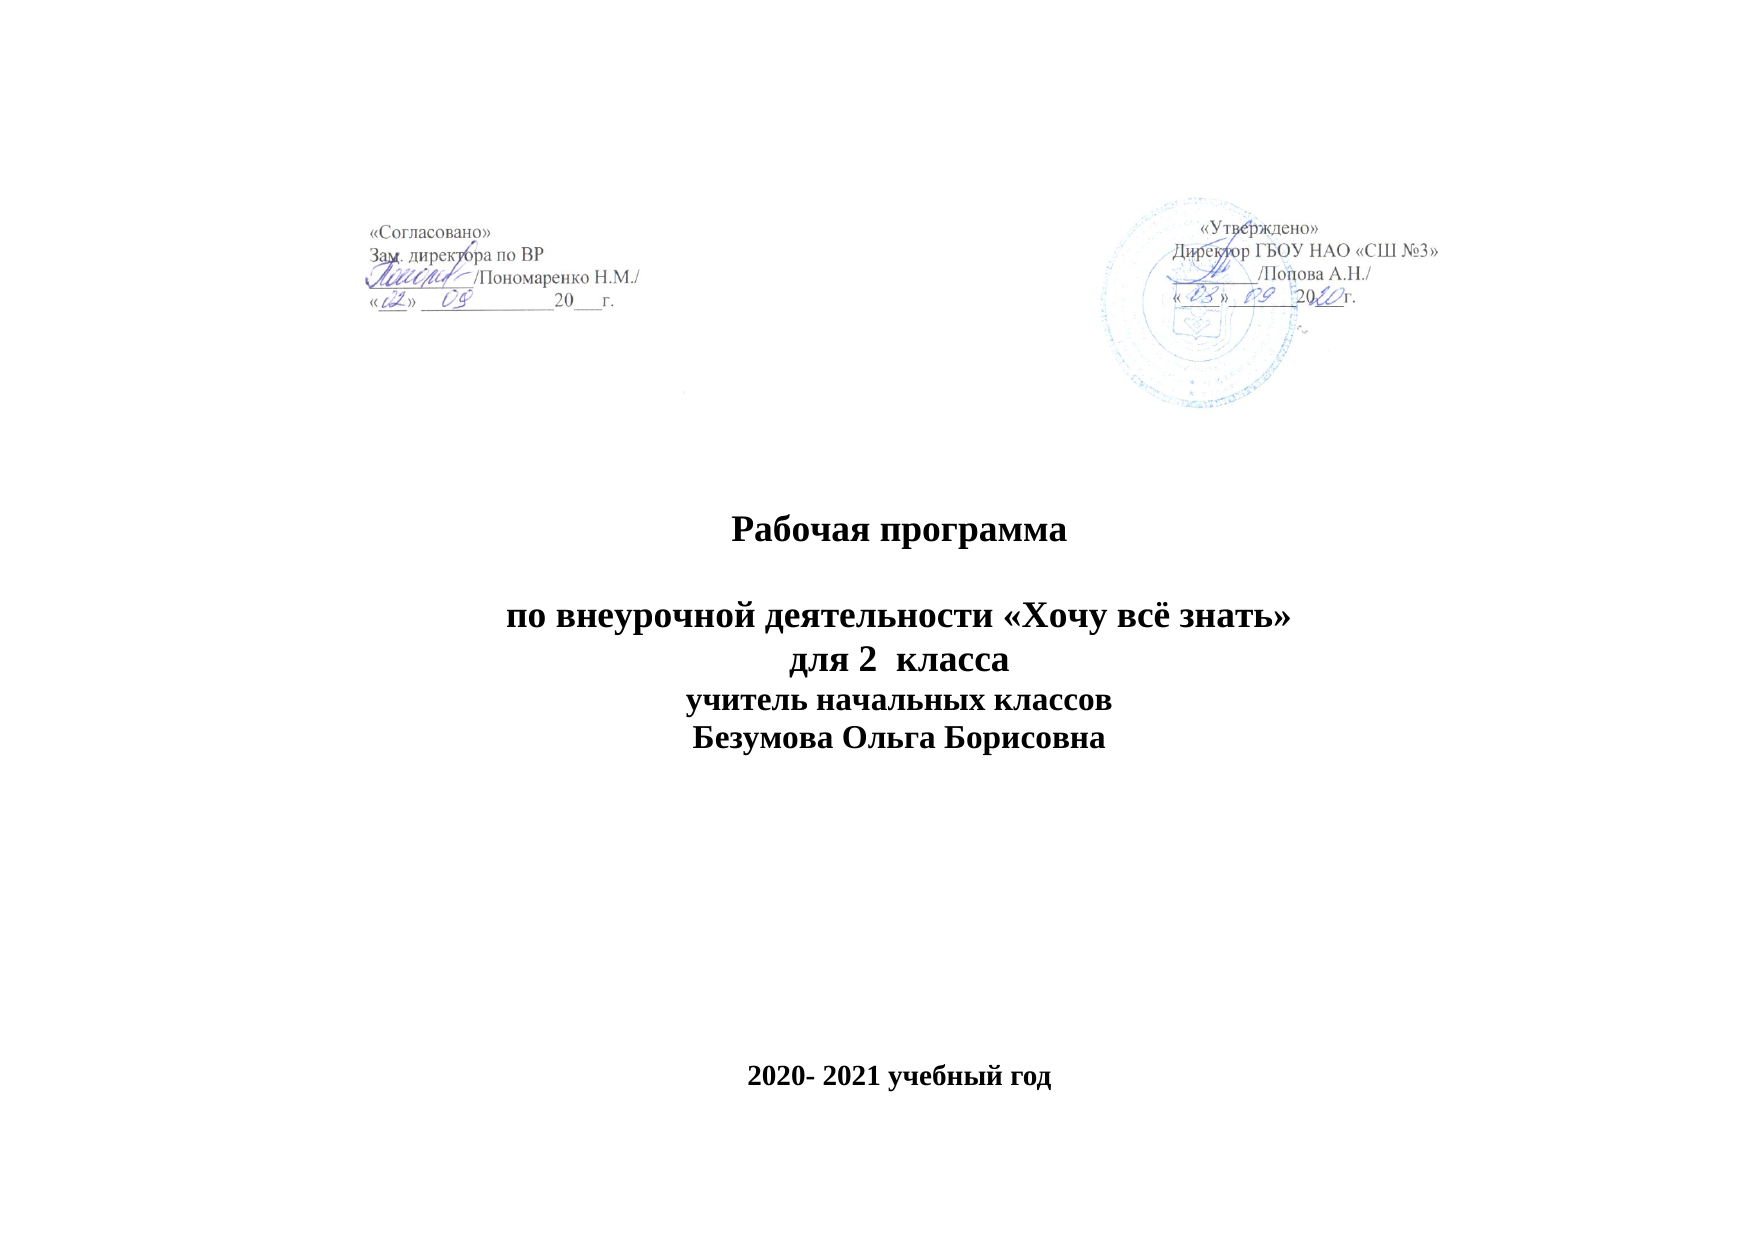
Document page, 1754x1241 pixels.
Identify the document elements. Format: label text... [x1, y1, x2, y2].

picture [310, 154, 1447, 489]
text учитель начальных классов [103, 679, 1695, 717]
text по внеурочной деятельности «Хочу всё знать» [103, 593, 1695, 636]
text Рабочая программа [103, 507, 1695, 550]
text для 2 класса [103, 636, 1695, 679]
text 2020- 2021 учебный год [103, 1058, 1695, 1091]
text Безумова Ольга Борисовна [103, 717, 1695, 756]
